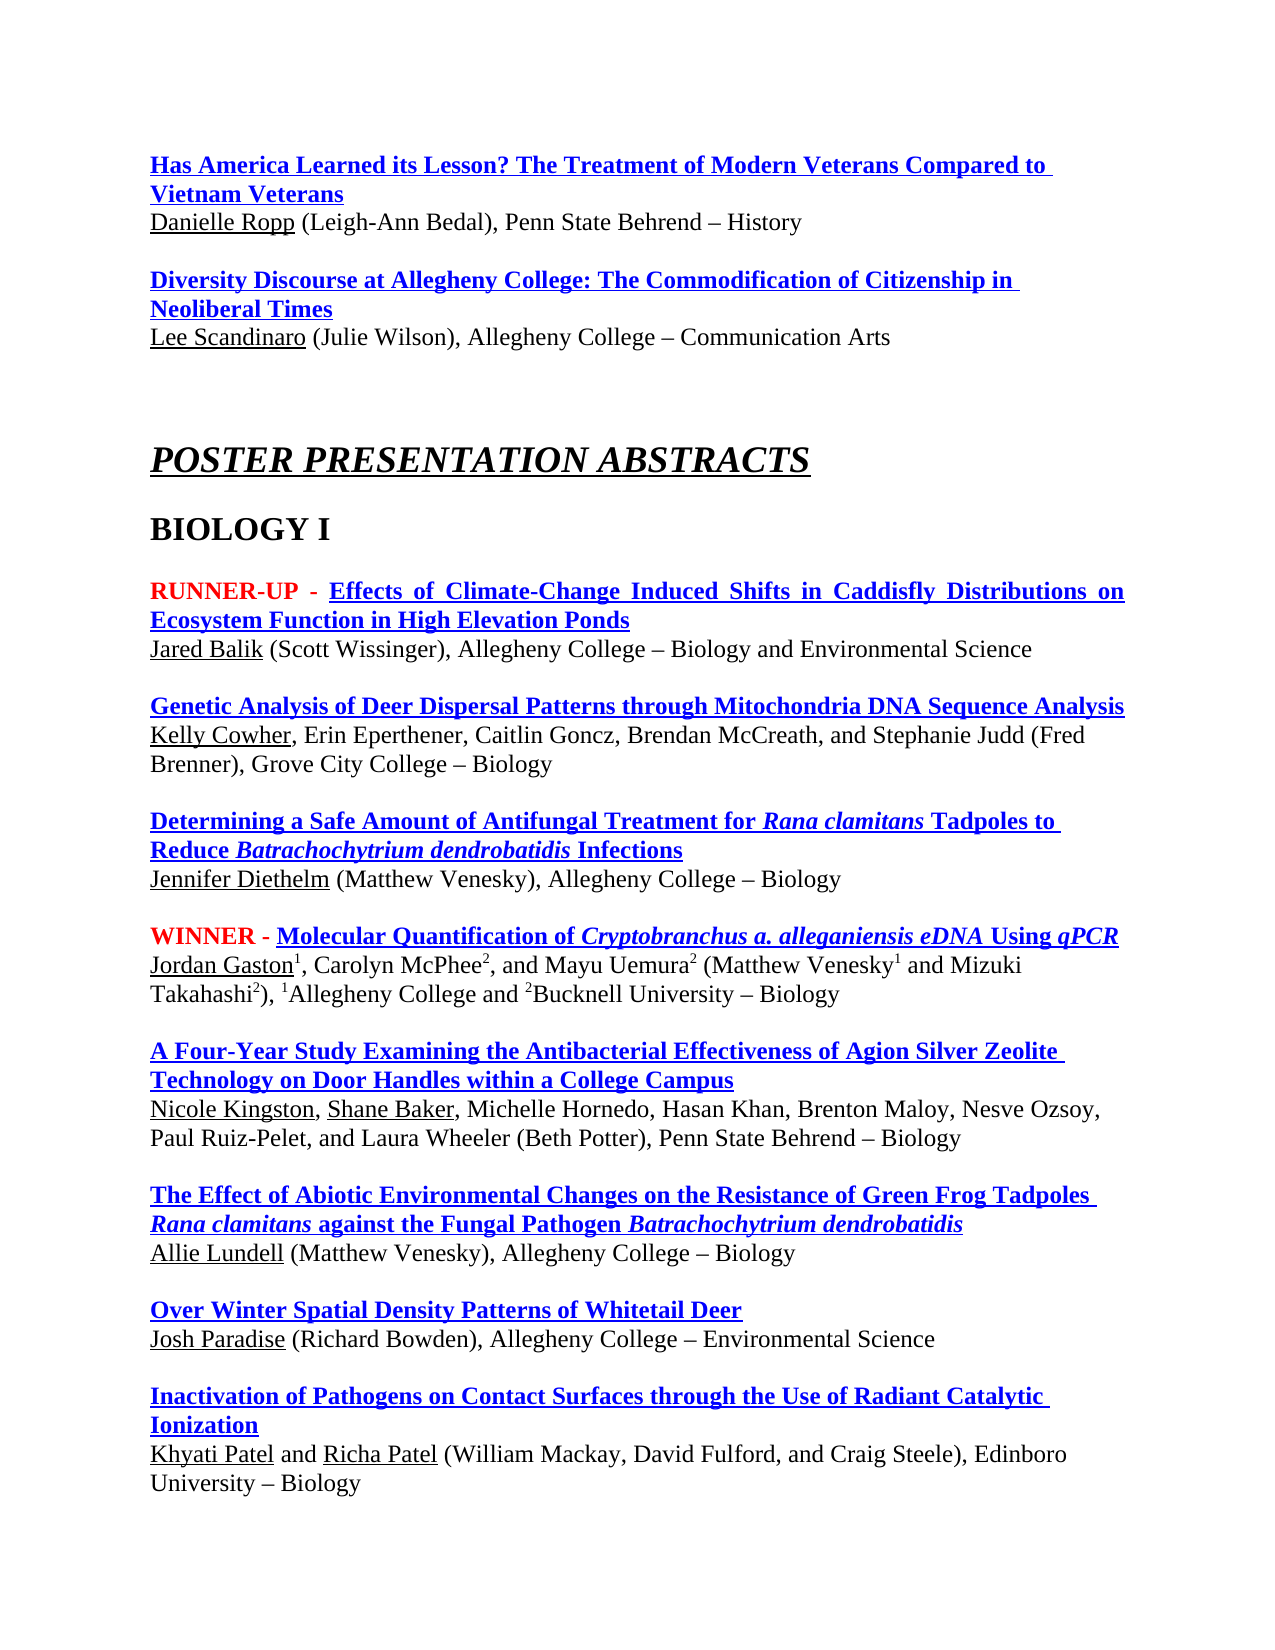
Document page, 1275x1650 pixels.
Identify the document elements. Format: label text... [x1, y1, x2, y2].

text Nicole Kingston, Shane Baker, Michelle Hornedo, Hasan Khan, Brenton Maloy, Nesve Ozsoy, Paul Ruiz-Pelet, and Laura Wheeler (Beth Potter), Penn State Behrend – Biology [150, 1094, 1125, 1151]
text Genetic Analysis of Deer Dispersal Patterns through Mitochondria DNA Sequence Analysis Kelly Cowher, Erin Eperthener, Caitlin Goncz, Brendan McCreath, and Stephanie Judd (Fred Brenner), Grove City College – Biology [150, 691, 1125, 716]
text Jordan Gaston1, Carolyn McPhee2, and Mayu Uemura2 (Matthew Venesky1 and Mizuki Takahashi2), 1Allegheny College and 2Bucknell University – Biology [150, 950, 1125, 1008]
text Khyati Patel and Richa Patel (William Mackay, David Fulford, and Craig Steele), Edinboro University – Biology [150, 1439, 1125, 1496]
text Genetic Analysis of Deer Dispersal Patterns through Mitochondria DNA Sequence Analysis Kelly Cowher, Erin Eperthener, Caitlin Goncz, Brendan McCreath, and Stephanie Judd (Fred Brenner), Grove City College – Biology [150, 718, 1125, 778]
text Diversity Discourse at Allegheny College: The Commodification of Citizenship in Neoliberal Times [150, 265, 1125, 322]
list Determining a Safe Amount of Antifungal Treatment for Rana clamitans Tadpoles to Reduce Batrachochytrium dendrobatidis Infections [150, 806, 1125, 864]
text Jennifer Diethelm (Matthew Venesky), Allegheny College – Biology [150, 864, 1125, 893]
text Over Winter Spatial Density Patterns of Whitetail Deer [150, 1295, 1125, 1324]
text Lee Scandinaro (Julie Wilson), Allegheny College – Communication Arts [150, 322, 1125, 351]
text POSTER PRESENTATION ABSTRACTS [150, 437, 1125, 481]
text Allie Lundell (Matthew Venesky), Allegheny College – Biology [150, 1238, 1125, 1266]
text The Effect of Abiotic Environmental Changes on the Resistance of Green Frog Tadpoles Rana clamitans against the Fungal Pathogen Batrachochytrium dendrobatidis [150, 1180, 1125, 1238]
text Has America Learned its Lesson? The Treatment of Modern Veterans Compared to Vietnam Veterans [150, 150, 1125, 207]
text Josh Paradise (Richard Bowden), Allegheny College – Environmental Science [150, 1324, 1125, 1353]
text A Four-Year Study Examining the Antibacterial Effectiveness of Agion Silver Zeolite Technology on Door Handles within a College Campus [150, 1036, 1125, 1094]
text RUNNER-UP - Effects of Climate-Change Induced Shifts in Caddisfly Distributions on Ecosystem Function in High Elevation Ponds [150, 576, 1125, 634]
text Inactivation of Pathogens on Contact Surfaces through the Use of Radiant Catalytic Ionization [150, 1381, 1125, 1439]
text WINNER - Molecular Quantification of Cryptobranchus a. alleganiensis eDNA Using qPCR [150, 921, 1125, 950]
text BIOLOGY I [150, 509, 1125, 548]
text Jared Balik (Scott Wissinger), Allegheny College – Biology and Environmental Science [150, 634, 1125, 663]
text Danielle Ropp (Leigh-Ann Bedal), Penn State Behrend – History [150, 207, 1125, 236]
